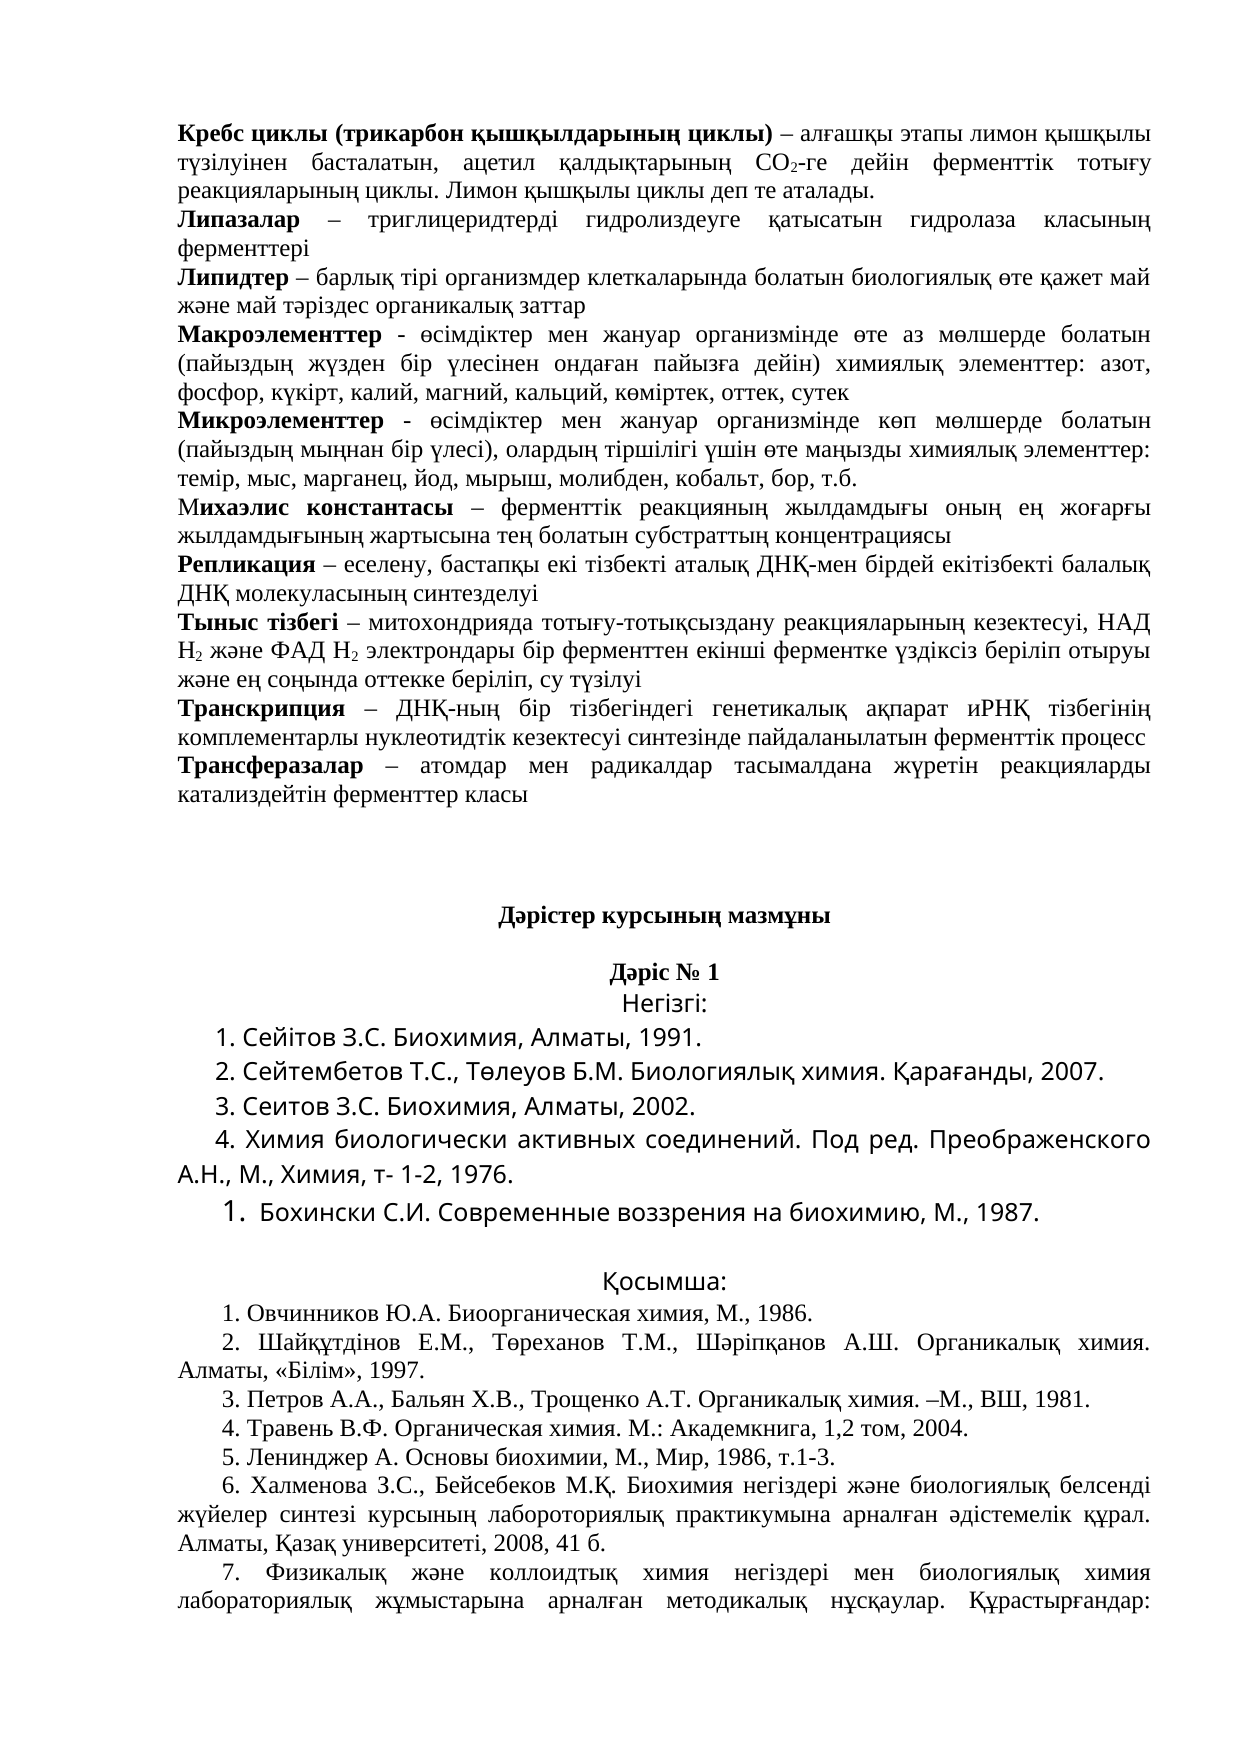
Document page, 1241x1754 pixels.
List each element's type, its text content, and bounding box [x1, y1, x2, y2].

text 2. Шайқұтдінов Е.М., Төреханов Т.М., Шәріпқанов А.Ш. Органикалық химия. Алматы, «Білім», 1997. [177, 1327, 1152, 1384]
text Липидтер – барлық тірі организмдер клеткаларында болатын биологиялық өте қажет май және май тәріздес органикалық заттар [177, 262, 1152, 319]
text Михаэлис константасы – ферменттік реакцияның жылдамдығы оның ең жоғарғы жылдамдығының жартысына тең болатын субстраттың концентрациясы [177, 492, 1152, 549]
text 3. Сеитов З.С. Биохимия, Алматы, 2002. [177, 1088, 1152, 1122]
text 2. Сейтембетов Т.С., Төлеуов Б.М. Биологиялық химия. Қарағанды, 2007. [177, 1054, 1152, 1088]
text Трансферазалар – атомдар мен радикалдар тасымалдана жүретін реакцияларды катализдейтін ферменттер класы [177, 751, 1152, 808]
text 1. Сейітов З.С. Биохимия, Алматы, 1991. [177, 1020, 1152, 1054]
text Дәріс № 1 [177, 957, 1152, 986]
text 4. Травень В.Ф. Органическая химия. М.: Академкнига, 1,2 том, 2004. [177, 1413, 1152, 1442]
text Негізгі: [177, 986, 1152, 1020]
text Транскрипция – ДНҚ-ның бір тізбегіндегі генетикалық ақпарат иРНҚ тізбегінің комплементарлы нуклеотидтік кезектесуі синтезінде пайдаланылатын ферменттік процесс [177, 693, 1152, 751]
text Макроэлементтер - өсімдіктер мен жануар организмінде өте аз мөлшерде болатын (пайыздың жүзден бір үлесінен ондаған пайызға дейін) химиялық элементтер: азот, фосфор, күкірт, калий, магний, кальций, көміртек, оттек, сутек [177, 319, 1152, 406]
text 4. Химия биологически активных соединений. Под ред. Преображенского А.Н., М., Химия, т- 1-2, 1976. [177, 1122, 1152, 1190]
text Кребс циклы (трикарбон қышқылдарының циклы) – алғашқы этапы лимон қышқылы түзілуінен басталатын, ацетил қалдықтарының СО2-ге дейін ферменттік тотығу реакцияларының циклы. Лимон қышқылы циклы деп те аталады. [177, 118, 1152, 204]
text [177, 1557, 1152, 1614]
text Қосымша: [177, 1264, 1152, 1298]
text 5. Ленинджер А. Основы биохимии, М., Мир, 1986, т.1-3. [177, 1442, 1152, 1471]
text Дәрістер курсының мазмұны [177, 900, 1152, 928]
text Репликация – еселену, бастапқы екі тізбекті аталық ДНҚ-мен бірдей екітізбекті балалық ДНҚ молекуласының синтезделуі [177, 549, 1152, 607]
text Тыныс тізбегі – митохондрияда тотығу-тотықсыздану реакцияларының кезектесуі, НАД Н2 және ФАД Н2 электрондары бір ферменттен екінші ферментке үздіксіз беріліп отыруы және ең соңында оттекке беріліп, су түзілуі [177, 607, 1152, 693]
text 6. Халменова З.С., Бейсебеков М.Қ. Биохимия негіздері және биологиялық белсенді жүйелер синтезі курсының лабороториялық практикумына арналған әдістемелік құрал. Алматы, Қазақ университеті, 2008, 41 б. [177, 1471, 1152, 1557]
text 3. Петров А.А., Бальян Х.В., Трощенко А.Т. Органикалық химия. –М., ВШ, 1981. [177, 1384, 1152, 1413]
text Микроэлементтер - өсімдіктер мен жануар организмінде көп мөлшерде болатын (пайыздың мыңнан бір үлесі), олардың тіршілігі үшін өте маңызды химиялық элементтер: темір, мыс, марганец, йод, мырыш, молибден, кобальт, бор, т.б. [177, 406, 1152, 492]
list Бохински С.И. Современные воззрения на биохимию, М., 1987. [222, 1190, 1152, 1230]
text Липазалар – триглицеридтерді гидролиздеуге қатысатын гидролаза класының ферменттері [177, 204, 1152, 262]
text 1. Овчинников Ю.А. Биоорганическая химия, М., 1986. [177, 1298, 1152, 1327]
